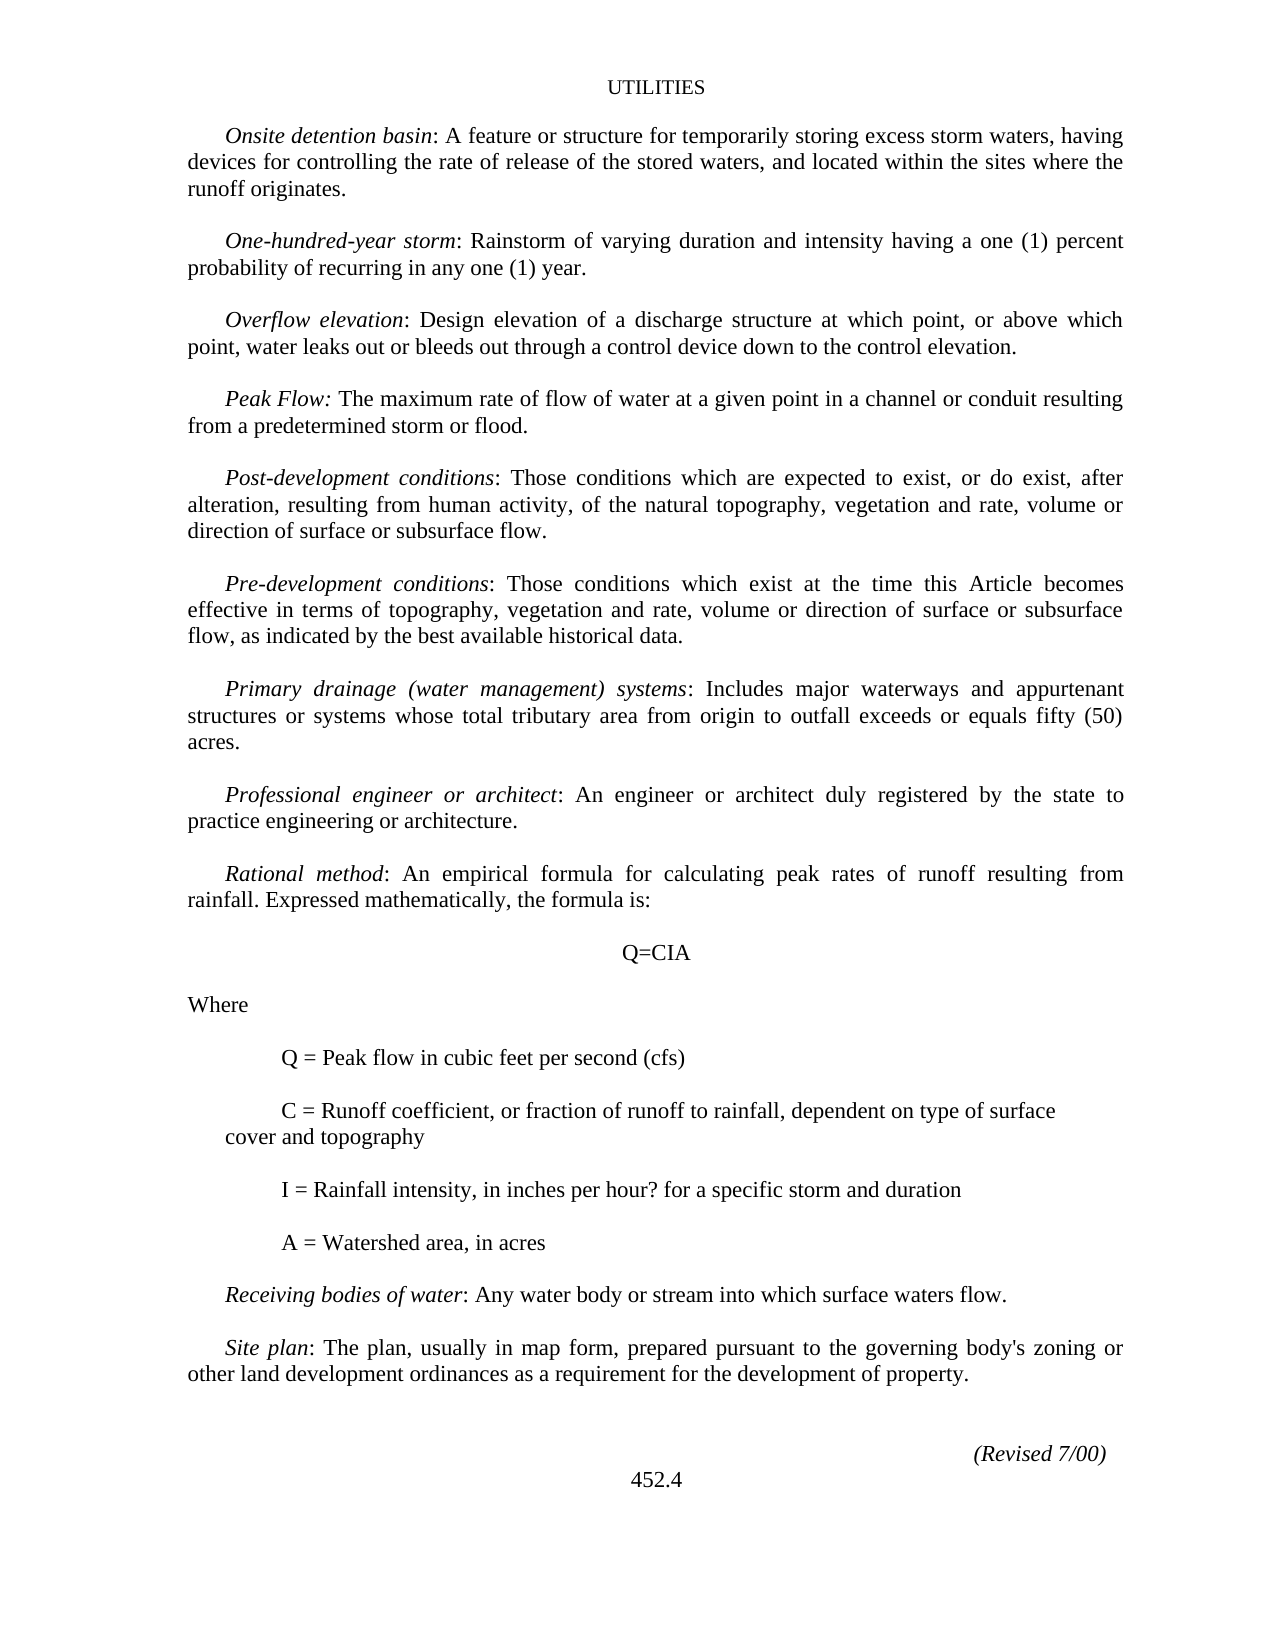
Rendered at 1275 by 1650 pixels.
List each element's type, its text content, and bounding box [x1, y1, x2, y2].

text C = Runoff coefficient, or fraction of runoff to rainfall, dependent on type of surface cover and topography [187, 1097, 1125, 1150]
text Where [187, 992, 1125, 1018]
text I = Rainfall intensity, in inches per hour? for a specific storm and duration [187, 1176, 1125, 1202]
text Site plan: The plan, usually in map form, prepared pursuant to the governing body's zoning or other land development ordinances as a requirement for the development of property. [187, 1334, 1125, 1387]
text Primary drainage (water management) systems: Includes major waterways and appurtenant structures or systems whose total tributary area from origin to outfall exceeds or equals fifty (50) acres. [187, 675, 1125, 754]
text Q = Peak flow in cubic feet per second (cfs) [187, 1044, 1125, 1071]
text Overflow elevation: Design elevation of a discharge structure at which point, or above which point, water leaks out or bleeds out through a control device down to the control elevation. [187, 306, 1125, 359]
text Peak Flow: The maximum rate of flow of water at a given point in a channel or conduit resulting from a predetermined storm or flood. [187, 385, 1125, 438]
text Post-development conditions: Those conditions which are expected to exist, or do exist, after alteration, resulting from human activity, of the natural topography, vegetation and rate, volume or direction of surface or subsurface flow. [187, 464, 1125, 543]
text Receiving bodies of water: Any water body or stream into which surface waters flow. [187, 1281, 1125, 1308]
text Rational method: An empirical formula for calculating peak rates of runoff resulting from rainfall. Expressed mathematically, the formula is: [187, 860, 1125, 912]
text Pre-development conditions: Those conditions which exist at the time this Article becomes effective in terms of topography, vegetation and rate, volume or direction of surface or subsurface flow, as indicated by the best available historical data. [187, 570, 1125, 649]
text One-hundred-year storm: Rainstorm of varying duration and intensity having a one (1) percent probability of recurring in any one (1) year. [187, 227, 1125, 280]
text Professional engineer or architect: An engineer or architect duly registered by the state to practice engineering or architecture. [187, 781, 1125, 833]
text Onsite detention basin: A feature or structure for temporarily storing excess storm waters, having devices for controlling the rate of release of the stored waters, and located within the sites where the runoff originates. [187, 122, 1125, 201]
text Q=CIA [187, 939, 1125, 965]
text 452.4 [187, 1466, 1125, 1492]
text (Revised 7/00) [187, 1439, 1125, 1466]
text A = Watershed area, in acres [187, 1229, 1125, 1255]
